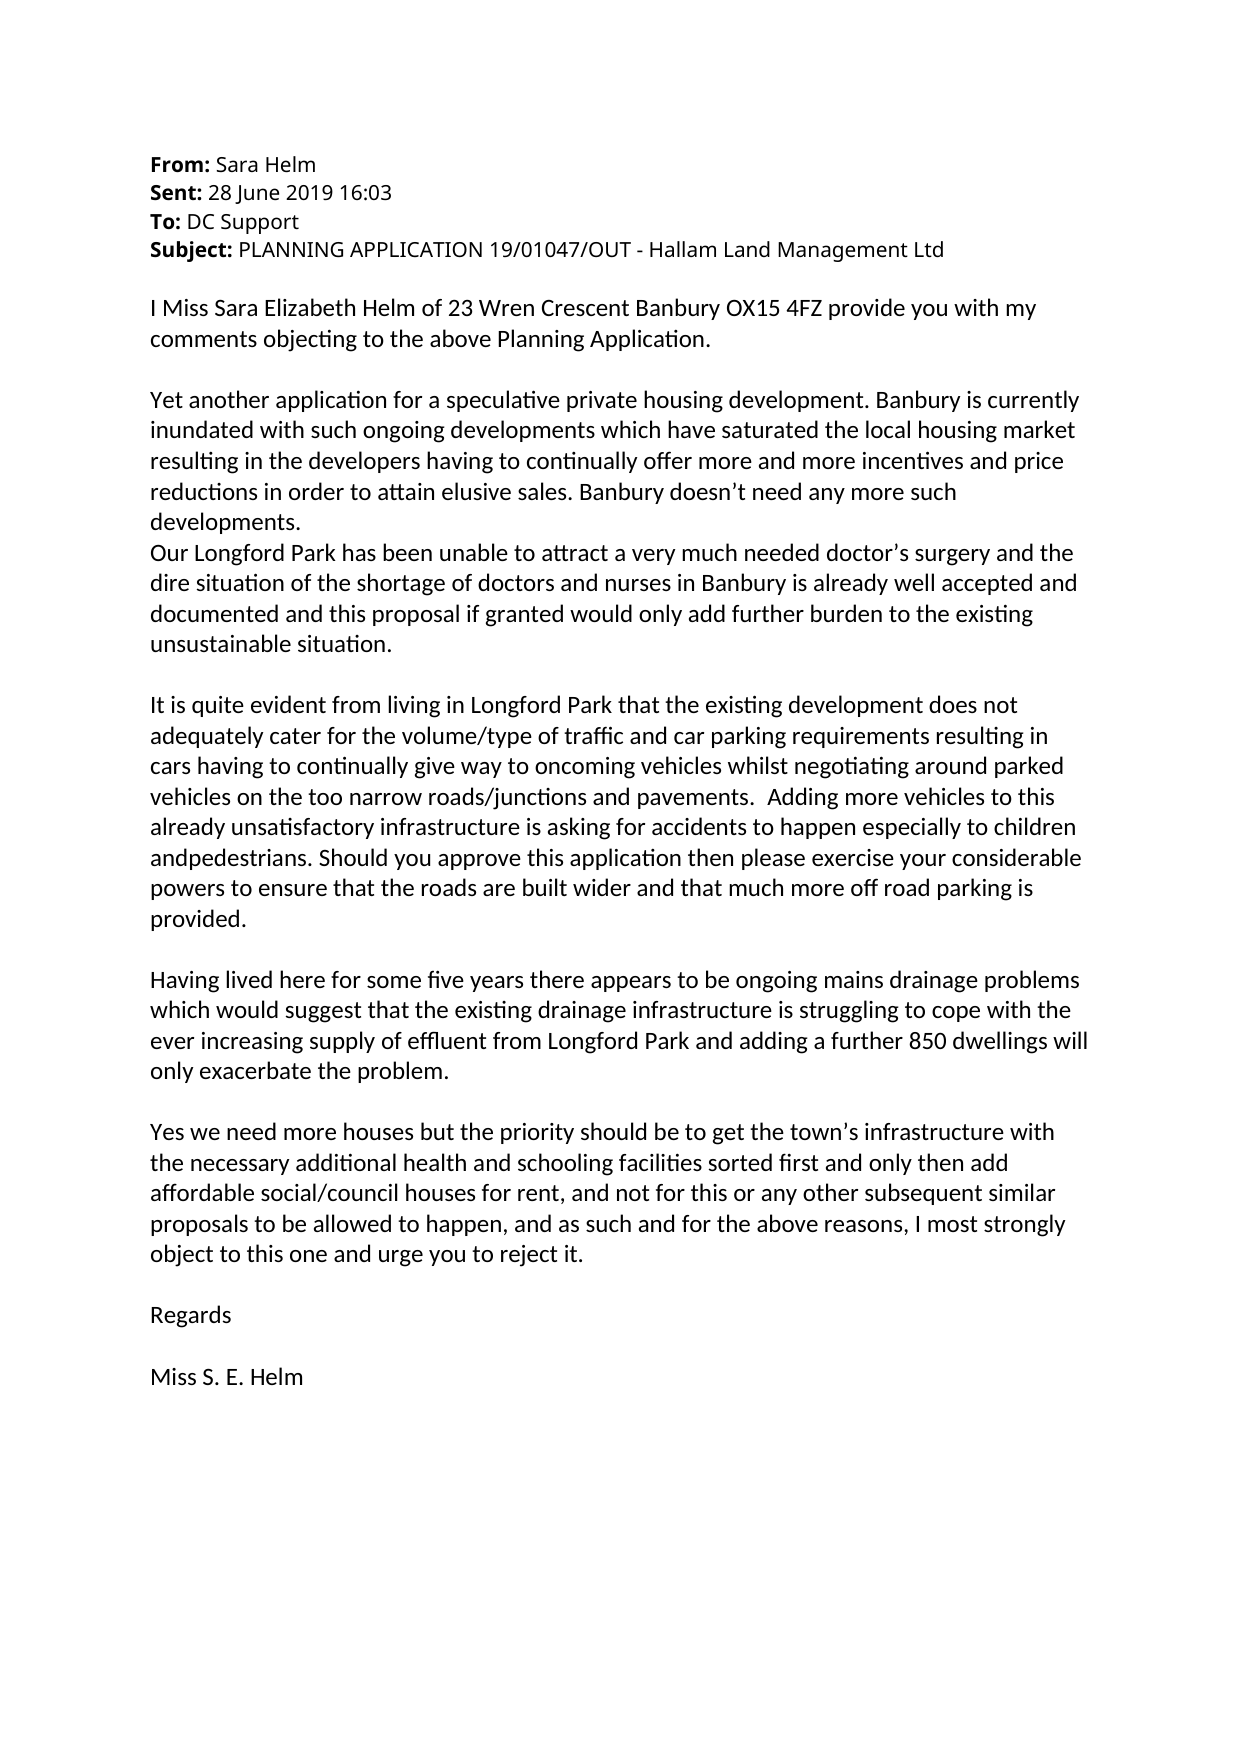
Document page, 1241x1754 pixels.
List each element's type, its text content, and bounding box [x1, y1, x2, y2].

text Regards [150, 1300, 1090, 1330]
text Yet another application for a speculative private housing development. Banbury is currently inundated with such ongoing developments which have saturated the local housing market resulting in the developers having to continually offer more and more incentives and price reductions in order to attain elusive sales. Banbury doesn’t need any more such developments. [150, 384, 1090, 537]
text Our Longford Park has been unable to attract a very much needed doctor’s surgery and the dire situation of the shortage of doctors and nurses in Banbury is already well accepted and documented and this proposal if granted would only add further burden to the existing unsustainable situation. [150, 537, 1090, 659]
text It is quite evident from living in Longford Park that the existing development does not adequately cater for the volume/type of traffic and car parking requirements resulting in cars having to continually give way to oncoming vehicles whilst negotiating around parked vehicles on the too narrow roads/junctions and pavements. Adding more vehicles to this already unsatisfactory infrastructure is asking for accidents to happen especially to children andpedestrians. Should you approve this application then please exercise your considerable powers to ensure that the roads are built wider and that much more off road parking is provided. [150, 689, 1090, 933]
text I Miss Sara Elizabeth Helm of 23 Wren Crescent Banbury OX15 4FZ provide you with my comments objecting to the above Planning Application. [150, 292, 1090, 353]
text Having lived here for some five years there appears to be ongoing mains drainage problems which would suggest that the existing drainage infrastructure is struggling to cope with the ever increasing supply of effluent from Longford Park and adding a further 850 dwellings will only exacerbate the problem. [150, 964, 1090, 1086]
text Miss S. E. Helm [150, 1361, 1090, 1391]
text From: Sara Helm Sent: 28 June 2019 16:03 To: DC Support Subject: PLANNING APPLICATION 19/01047/OUT - Hallam Land Management Ltd [150, 150, 1090, 264]
text Yes we need more houses but the priority should be to get the town’s infrastructure with the necessary additional health and schooling facilities sorted first and only then add affordable social/council houses for rent, and not for this or any other subsequent similar proposals to be allowed to happen, and as such and for the above reasons, I most strongly object to this one and urge you to reject it. [150, 1117, 1090, 1269]
